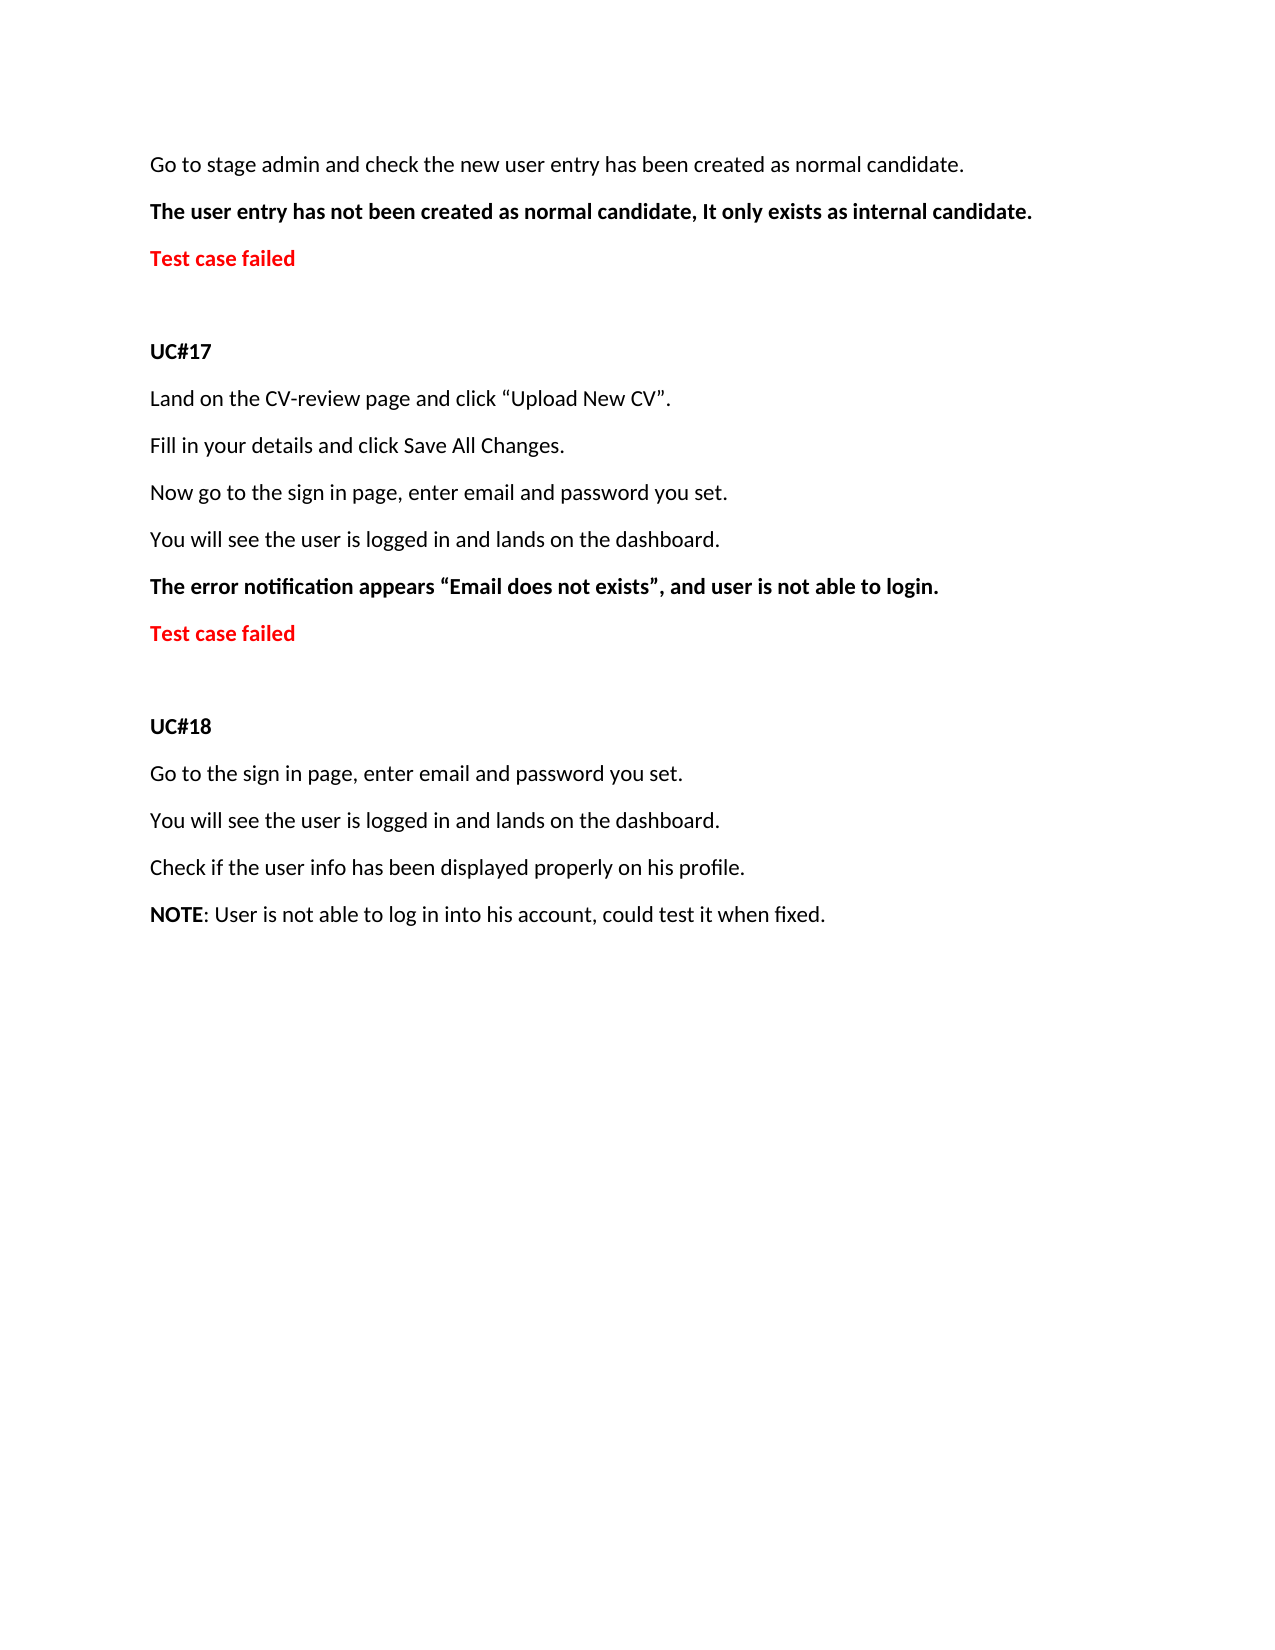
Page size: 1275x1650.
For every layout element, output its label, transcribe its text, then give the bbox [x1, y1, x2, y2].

text Check if the user info has been displayed properly on his profile. [150, 853, 1125, 881]
text Go to the sign in page, enter email and password you set. [150, 759, 1125, 787]
text The user entry has not been created as normal candidate, It only exists as internal candidate. [150, 197, 1125, 225]
text You will see the user is logged in and lands on the dashboard. [150, 806, 1125, 834]
text Test case failed [150, 244, 1125, 272]
text Now go to the sign in page, enter email and password you set. [150, 478, 1125, 506]
text Test case failed [150, 619, 1125, 647]
text UC#17 [150, 337, 1125, 366]
text Go to stage admin and check the new user entry has been created as normal candidate. [150, 150, 1125, 178]
text UC#18 [150, 712, 1125, 741]
text Land on the CV-review page and click “Upload New CV”. [150, 384, 1125, 412]
text The error notification appears “Email does not exists”, and user is not able to login. [150, 572, 1125, 600]
text You will see the user is logged in and lands on the dashboard. [150, 525, 1125, 553]
text Fill in your details and click Save All Changes. [150, 431, 1125, 459]
text NOTE: User is not able to log in into his account, could test it when fixed. [150, 900, 1125, 928]
